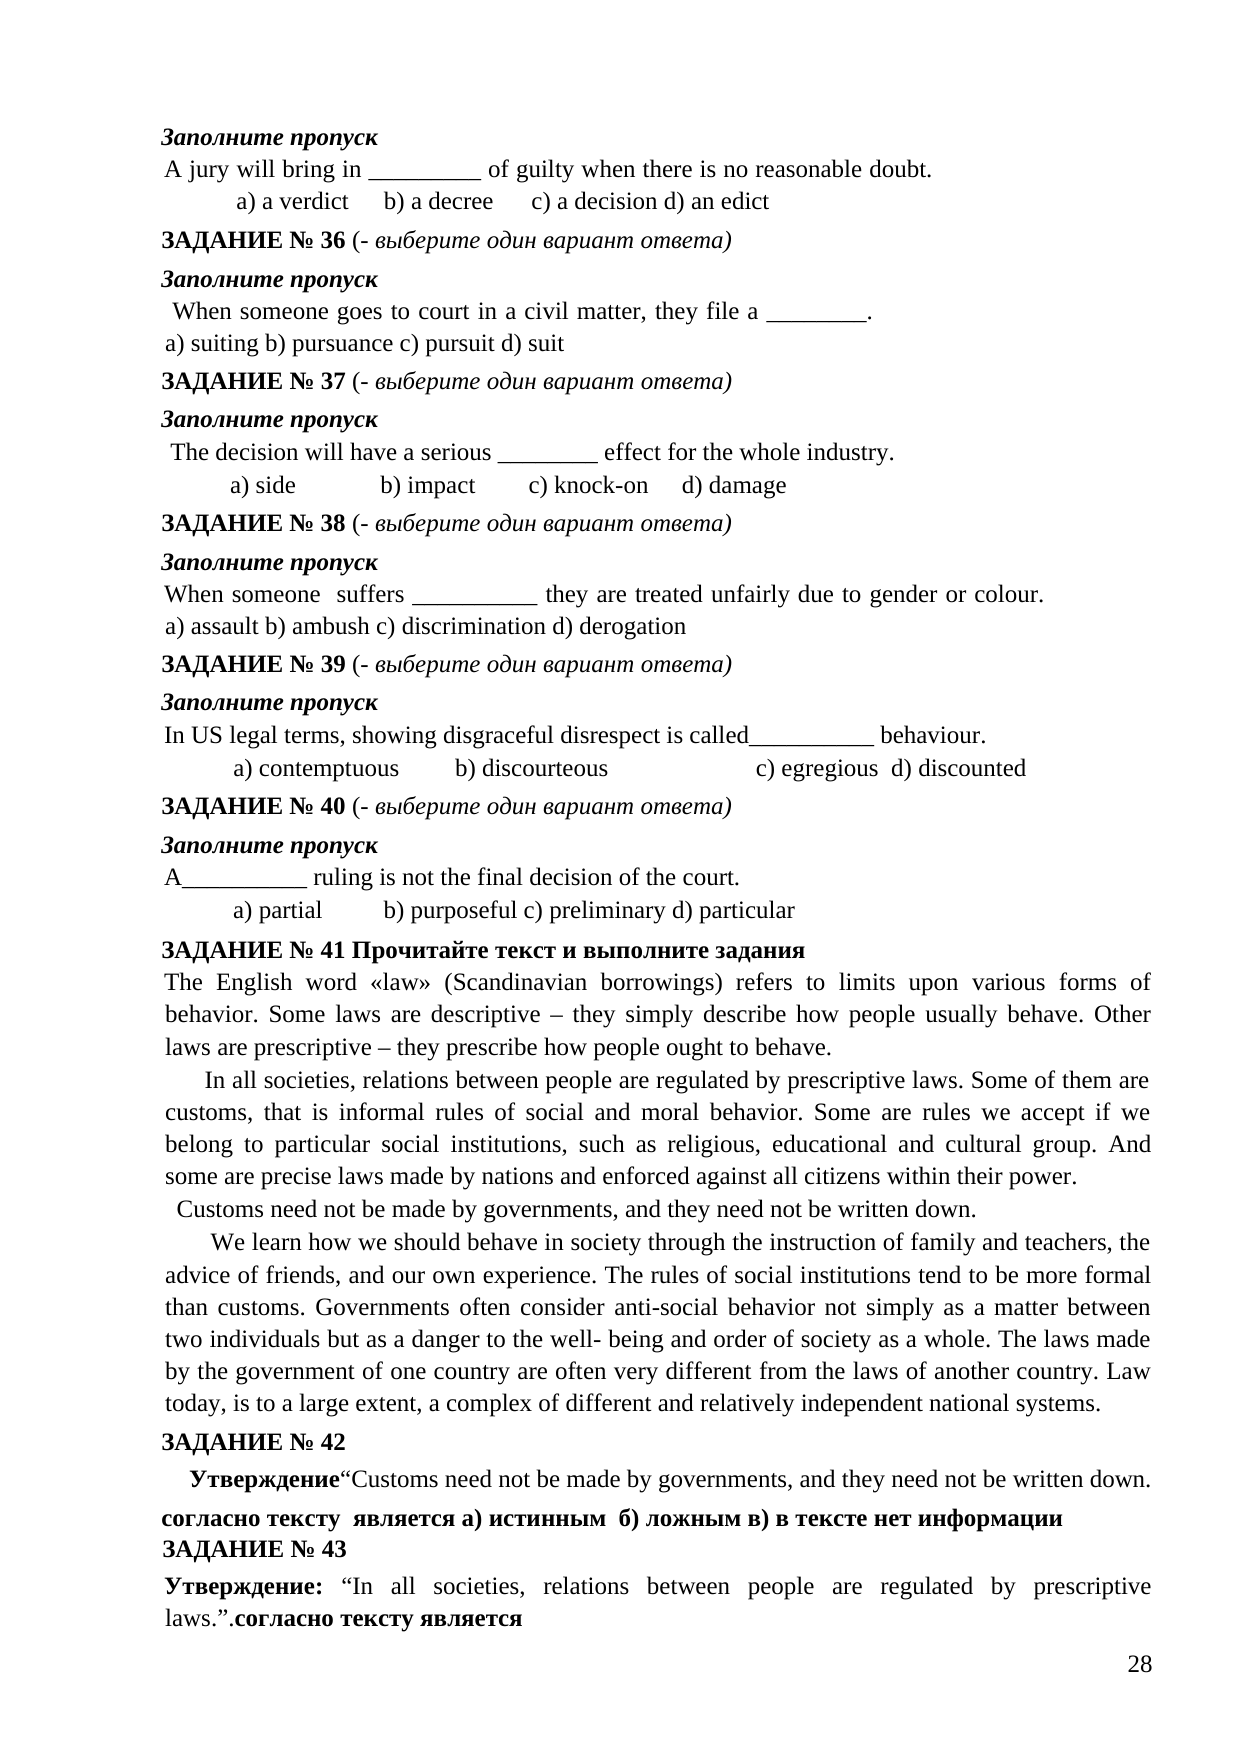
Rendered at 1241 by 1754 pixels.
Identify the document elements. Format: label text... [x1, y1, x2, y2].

text When someone suffers __________ they are treated unfairly due to gender or colour. a) assault b) ambush c) discrimination d) derogation [164, 579, 1046, 640]
text We learn how we should behave in society through the instruction of family and teachers, the advice of friends, and our own experience. The rules of social institutions tend to be more formal than customs. Governments often consider anti-social behavior not simply as a matter between two individuals but as a danger to the well- being and order of society as a whole. The laws made by the government of one country are often very different from the laws of another country. Law today, is to a large extent, a complex of different and relatively independent national systems. [164, 1227, 1152, 1417]
text a) side b) impact c) knock-on d) damage [162, 470, 1153, 499]
text ЗАДАНИЕ № 39 (- выберите один вариант ответа) [161, 649, 863, 678]
text ЗАДАНИЕ № 42 [161, 1427, 1153, 1455]
subtitle согласно тексту является а) истинным б) ложным в) в тексте нет информации ЗАДАНИЕ № 43 [161, 1503, 1153, 1563]
text A jury will bring in _________ of guilty when there is no reasonable doubt. a) a verdict b) a decree c) a decision d) an edict [164, 154, 947, 215]
subtitle Заполните пропуск [161, 830, 1153, 859]
text ЗАДАНИЕ № 37 (- выберите один вариант ответа) [161, 366, 863, 394]
text In all societies, relations between people are regulated by prescriptive laws. Some of them are customs, that is informal rules of social and moral behavior. Some are rules we accept if we belong to particular social institutions, such as religious, educational and cultural group. And some are precise laws made by nations and enforced against all citizens within their power. [164, 1065, 1152, 1190]
text ЗАДАНИЕ № 36 (- выберите один вариант ответа) [161, 225, 863, 254]
text Customs need not be made by governments, and they need not be written down. [164, 1194, 1152, 1223]
subtitle ЗАДАНИЕ № 41 Прочитайте текст и выполните задания [161, 935, 1153, 964]
text a) contemptuous b) discourteous c) egregious d) discounted [162, 753, 1153, 782]
text The English word «law» (Scandinavian borrowings) refers to limits upon various forms of behavior. Some laws are descriptive – they simply describe how people usually behave. Other laws are prescriptive – they prescribe how people ought to behave. [164, 967, 1152, 1060]
text Утверждение“Customs need not be made by governments, and they need not be written down. [164, 1464, 1152, 1493]
text In US legal terms, showing disgraceful disrespect is called__________ behaviour. [164, 720, 1152, 749]
text ЗАДАНИЕ № 40 (- выберите один вариант ответа) [161, 791, 863, 820]
subtitle Заполните пропуск [161, 404, 1153, 433]
text A__________ ruling is not the final decision of the court. [164, 862, 1152, 891]
subtitle Заполните пропуск [161, 687, 1153, 716]
subtitle Заполните пропуск [161, 122, 1153, 151]
text When someone goes to court in a civil matter, they file a ________. a) suiting b) pursuance c) pursuit d) suit [164, 296, 873, 357]
text The decision will have a serious ________ effect for the whole industry. [164, 437, 1152, 466]
text ЗАДАНИЕ № 38 (- выберите один вариант ответа) [161, 508, 863, 537]
subtitle Заполните пропуск [161, 547, 1153, 576]
subtitle Заполните пропуск [161, 264, 1153, 292]
text Утверждение: “In all societies, relations between people are regulated by prescriptive laws.”.согласно тексту является [164, 1571, 1152, 1632]
text a) partial b) purposeful c) preliminary d) particular [162, 896, 1153, 924]
